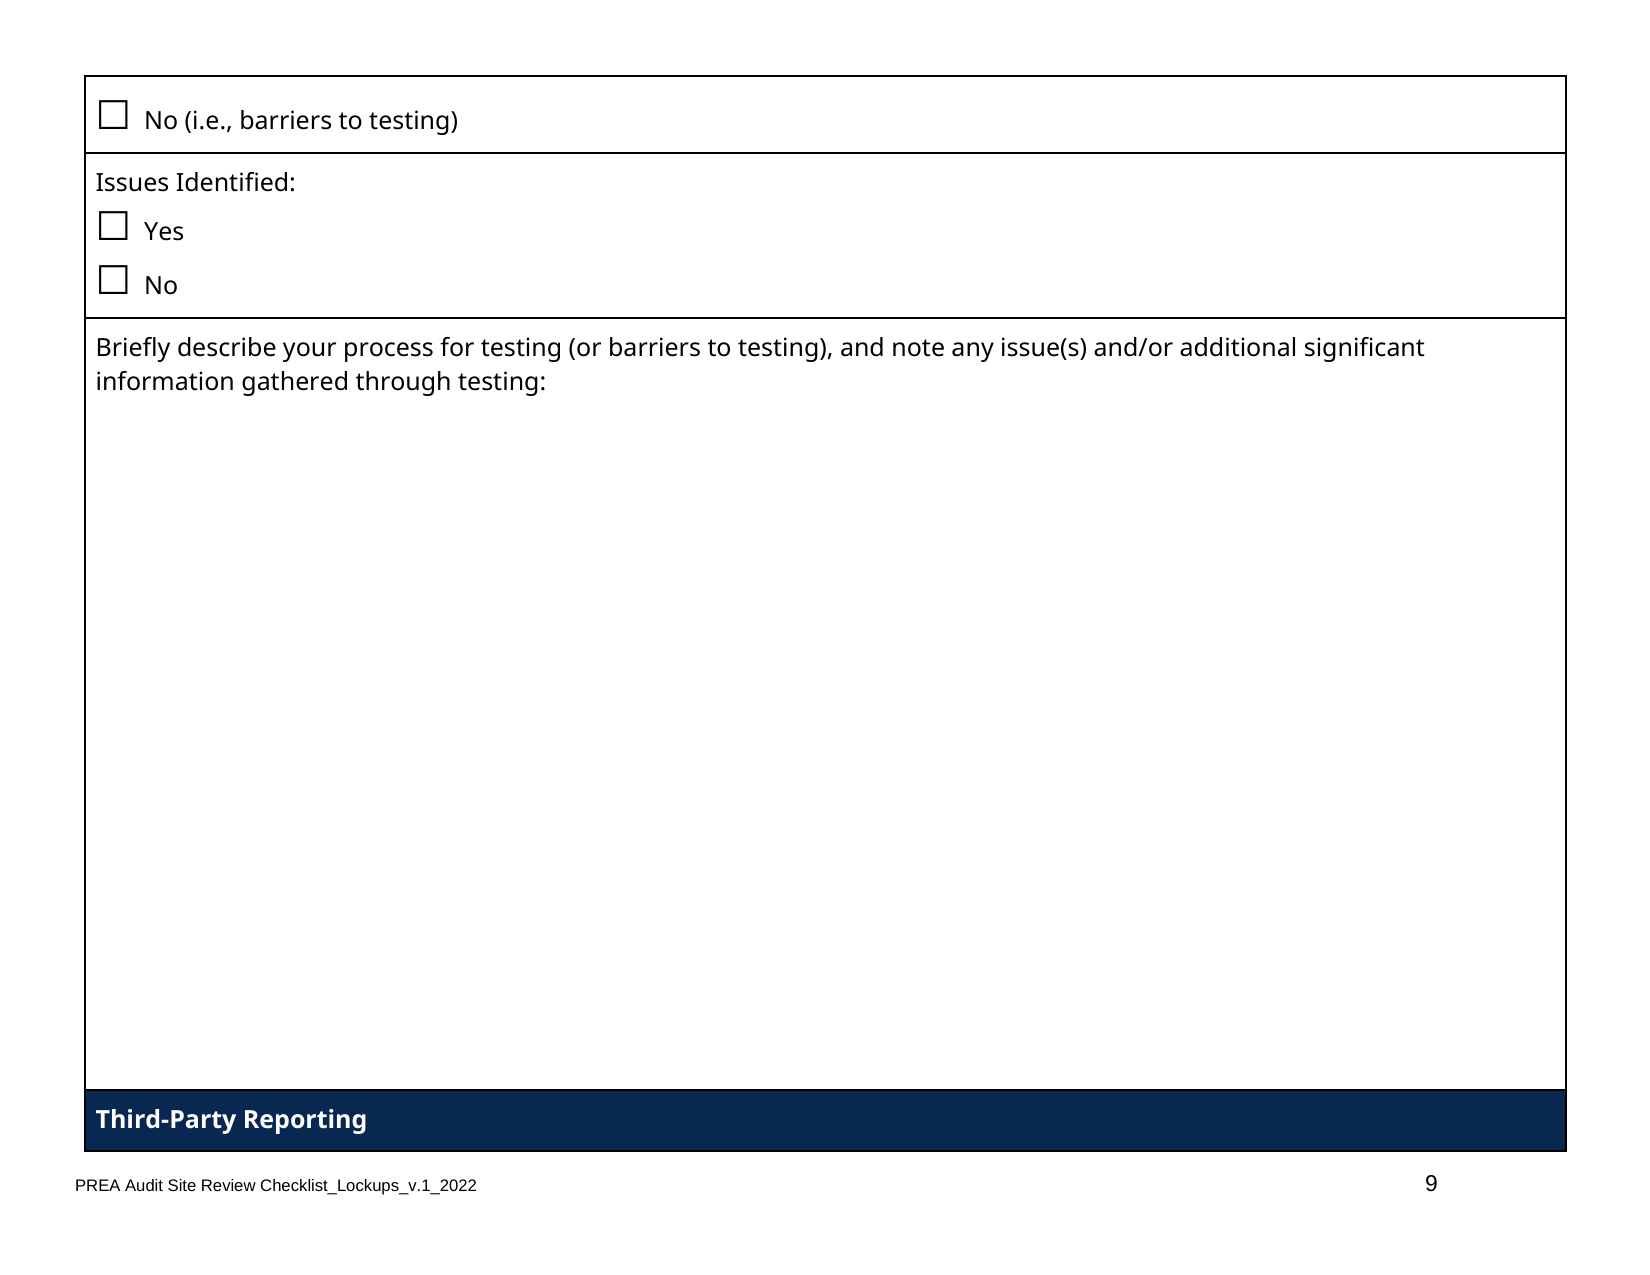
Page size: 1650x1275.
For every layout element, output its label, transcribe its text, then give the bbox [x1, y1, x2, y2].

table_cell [86, 77, 1565, 152]
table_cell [86, 319, 1565, 1089]
table_cell Third-Party Reporting [86, 1091, 1565, 1150]
table_cell Issues Identified: Yes No [86, 154, 1565, 317]
